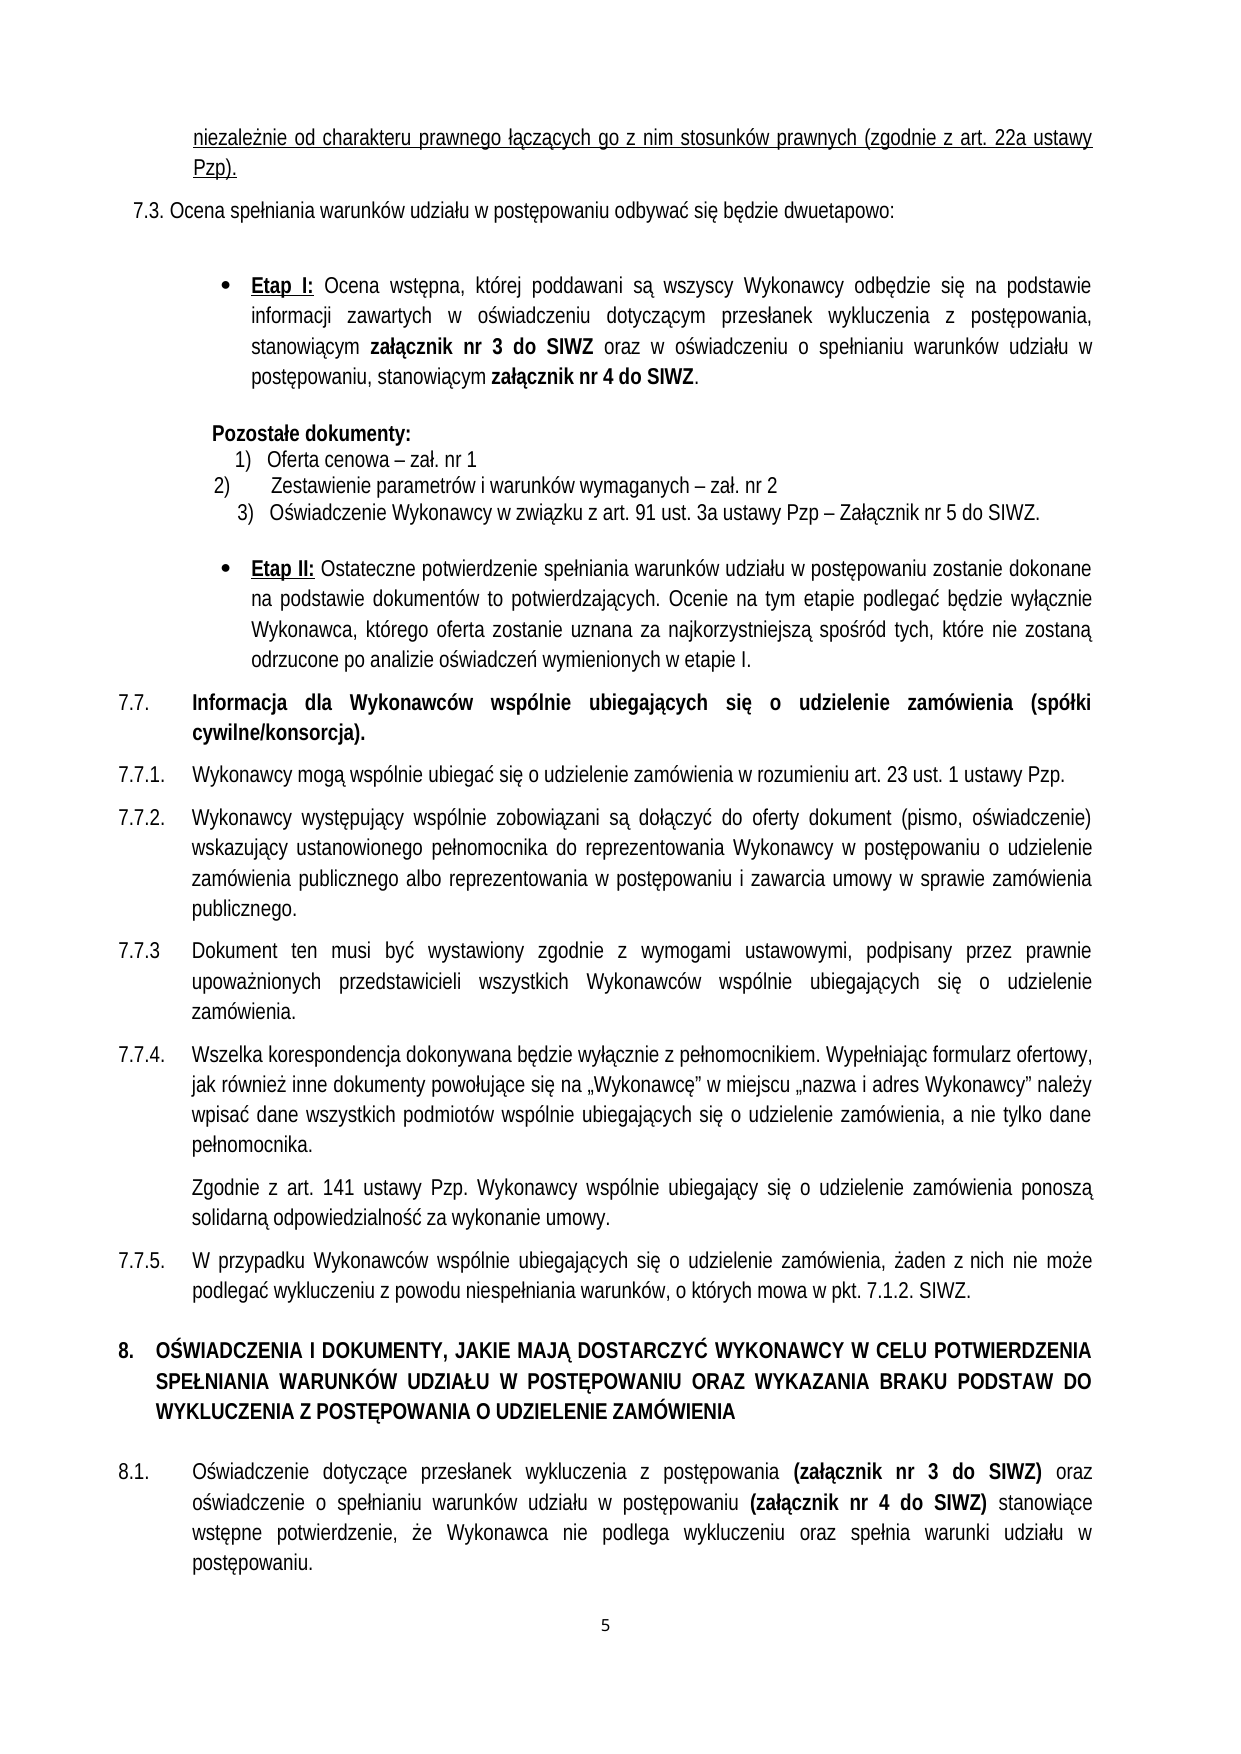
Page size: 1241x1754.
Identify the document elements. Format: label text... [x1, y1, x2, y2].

list 7.3. Ocena spełniania warunków udziału w postępowaniu odbywać się będzie dwuetapowo: [133, 197, 1093, 223]
text 7.7.2. Wykonawcy występujący wspólnie zobowiązani są dołączyć do oferty dokument (pismo, oświadczenie) wskazujący ustanowionego pełnomocnika do reprezentowania Wykonawcy w postępowaniu o udzielenie zamówienia publicznego albo reprezentowania w postępowaniu i zawarcia umowy w sprawie zamówienia publicznego. [118, 804, 1092, 921]
list Etap II: Ostateczne potwierdzenie spełniania warunków udziału w postępowaniu zostanie dokonane na podstawie dokumentów to potwierdzających. Ocenie na tym etapie podlegać będzie wyłącznie Wykonawca, którego oferta zostanie uznana za najkorzystniejszą spośród tych, które nie zostaną odrzucone po analizie oświadczeń wymienionych w etapie I. [222, 555, 1092, 672]
text 7.7.5. W przypadku Wykonawców wspólnie ubiegających się o udzielenie zamówienia, żaden z nich nie może podlegać wykluczeniu z powodu niespełniania warunków, o których mowa w pkt. 7.1.2. SIWZ. [118, 1247, 1092, 1303]
text 7.7.3 Dokument ten musi być wystawiony zgodnie z wymogami ustawowymi, podpisany przez prawnie upoważnionych przedstawicieli wszystkich Wykonawców wspólnie ubiegających się o udzielenie zamówienia. [118, 937, 1092, 1024]
text 7.7.1. Wykonawcy mogą wspólnie ubiegać się o udzielenie zamówienia w rozumieniu art. 23 ust. 1 ustawy Pzp. [118, 761, 1092, 788]
list OŚWIADCZENIA I DOKUMENTY, JAKIE MAJĄ DOSTARCZYĆ WYKONAWCY W CELU POTWIERDZENIA SPEŁNIANIA WARUNKÓW UDZIAŁU W POSTĘPOWANIU ORAZ WYKAZANIA BRAKU PODSTAW DO WYKLUCZENIA Z POSTĘPOWANIA O UDZIELENIE ZAMÓWIENIA [118, 1337, 1093, 1424]
text Pozostałe dokumenty: [118, 419, 1092, 446]
list Etap I: Ocena wstępna, której poddawani są wszyscy Wykonawcy odbędzie się na podstawie informacji zawartych w oświadczeniu dotyczącym przesłanek wykluczenia z postępowania, stanowiącym załącznik nr 3 do SIWZ oraz w oświadczeniu o spełnianiu warunków udziału w postępowaniu, stanowiącym załącznik nr 4 do SIWZ. [222, 272, 1092, 389]
text 7.7. Informacja dla Wykonawców wspólnie ubiegających się o udzielenie zamówienia (spółki cywilne/konsorcja). [118, 688, 1092, 745]
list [118, 124, 1093, 181]
list Zestawienie parametrów i warunków wymaganych – zał. nr 2 [192, 472, 1092, 498]
text 1) Oferta cenowa – zał. nr 1 [177, 446, 1092, 472]
text 7.7.4. Wszelka korespondencja dokonywana będzie wyłącznie z pełnomocnikiem. Wypełniając formularz ofertowy, jak również inne dokumenty powołujące się na „Wykonawcę” w miejscu „nazwa i adres Wykonawcy” należy wpisać dane wszystkich podmiotów wspólnie ubiegających się o udzielenie zamówienia, a nie tylko dane pełnomocnika. [118, 1041, 1092, 1157]
list 3) Oświadczenie Wykonawcy w związku z art. 91 ust. 3a ustawy Pzp – Załącznik nr 5 do SIWZ. [222, 498, 1092, 525]
text 8.1. Oświadczenie dotyczące przesłanek wykluczenia z postępowania (załącznik nr 3 do SIWZ) oraz oświadczenie o spełnianiu warunków udziału w postępowaniu (załącznik nr 4 do SIWZ) stanowiące wstępne potwierdzenie, że Wykonawca nie podlega wykluczeniu oraz spełnia warunki udziału w postępowaniu. [118, 1458, 1093, 1575]
text Zgodnie z art. 141 ustawy Pzp. Wykonawcy wspólnie ubiegający się o udzielenie zamówienia ponoszą solidarną odpowiedzialność za wykonanie umowy. [192, 1174, 1092, 1230]
